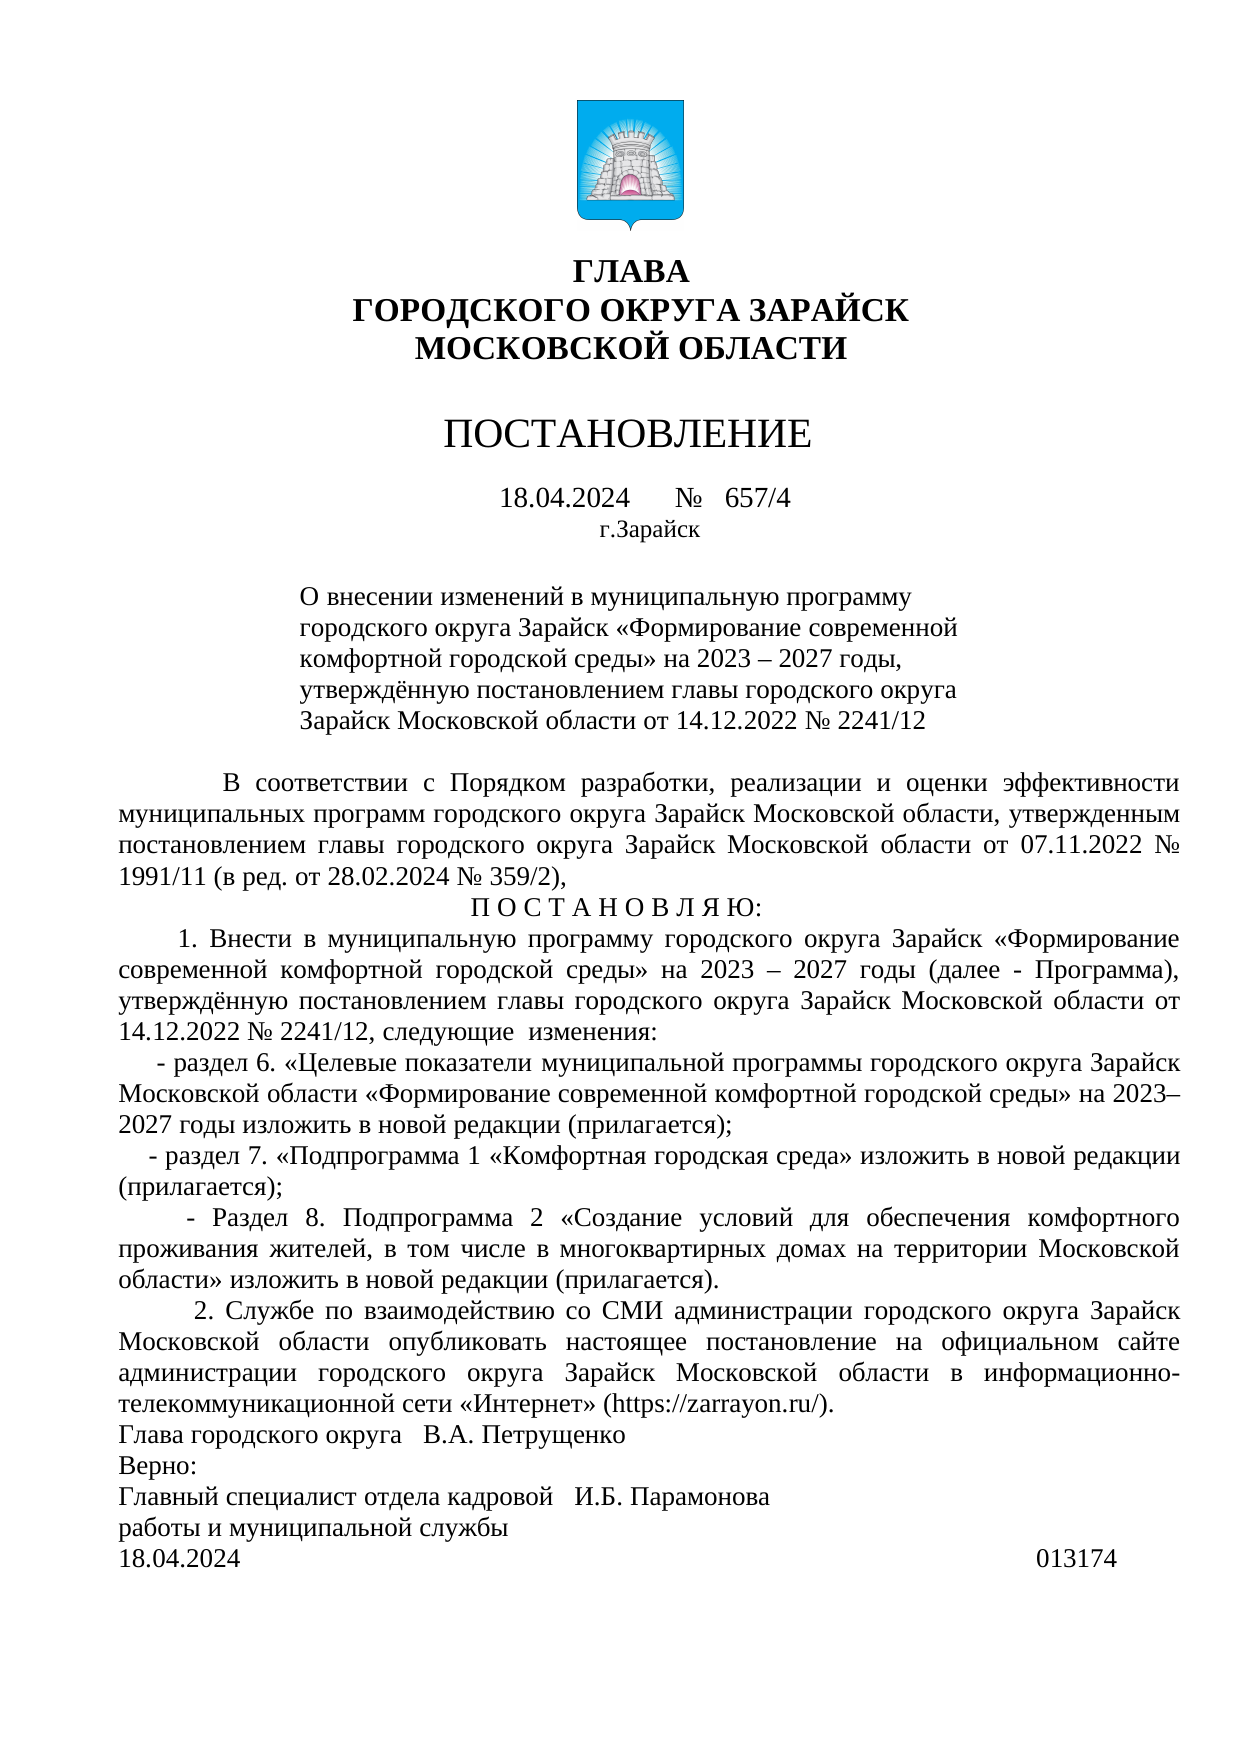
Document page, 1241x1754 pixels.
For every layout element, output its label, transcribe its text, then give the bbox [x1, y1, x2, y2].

text работы и муниципальной службы [118, 1512, 1181, 1543]
list В соответствии с Порядком разработки, реализации и оценки эффективности муниципальных программ городского округа Зарайск Московской области, утвержденным постановлением главы городского округа Зарайск Московской области от 07.11.2022 № 1991/11 (в ред. от 28.02.2024 № 359/2), [118, 767, 1181, 891]
picture [581, 120, 681, 200]
picture [577, 213, 684, 231]
text г.Зарайск [118, 514, 1181, 543]
text утверждённую постановлением главы городского округа [118, 674, 1181, 705]
text Главный специалист отдела кадровой И.Б. Парамонова [118, 1481, 1181, 1512]
text 2. Службе по взаимодействию со СМИ администрации городского округа Зарайск Московской области опубликовать настоящее постановление на официальном сайте администрации городского округа Зарайск Московской области в информационно-телекоммуникационной сети «Интернет» (https://zarrayon.ru/). [118, 1294, 1181, 1419]
text - раздел 6. «Целевые показатели муниципальной программы городского округа Зарайск Московской области «Формирование современной комфортной городской среды» на 2023–2027 годы изложить в новой редакции (прилагается); [118, 1046, 1181, 1139]
text ПОСТАНОВЛЕНИЕ [118, 409, 1181, 457]
text Верно: [118, 1450, 1181, 1481]
text Глава городского округа В.А. Петрущенко [118, 1419, 1181, 1450]
text - Раздел 8. Подпрограмма 2 «Создание условий для обеспечения комфортного проживания жителей, в том числе в многоквартирных домах на территории Московской области» изложить в новой редакции (прилагается). [118, 1201, 1181, 1294]
list 1. Внести в муниципальную программу городского округа Зарайск «Формирование современной комфортной городской среды» на 2023 – 2027 годы (далее - Программа), утверждённую постановлением главы городского округа Зарайск Московской области от 14.12.2022 № 2241/12, следующие изменения: [118, 922, 1181, 1046]
list П О С Т А Н О В Л Я Ю: [118, 891, 1181, 922]
text - раздел 7. «Подпрограмма 1 «Комфортная городская среда» изложить в новой редакции (прилагается); [118, 1139, 1181, 1201]
text Зарайск Московской области от 14.12.2022 № 2241/12 [118, 705, 1181, 736]
text комфортной городской среды» на 2023 – 2027 годы, [118, 643, 1181, 674]
text О внесении изменений в муниципальную программу [118, 581, 1181, 612]
text городского округа Зарайск «Формирование современной [118, 612, 1181, 643]
text 18.04.2024 № 657/4 [118, 481, 1181, 514]
text 18.04.2024 013174 [118, 1543, 1181, 1574]
